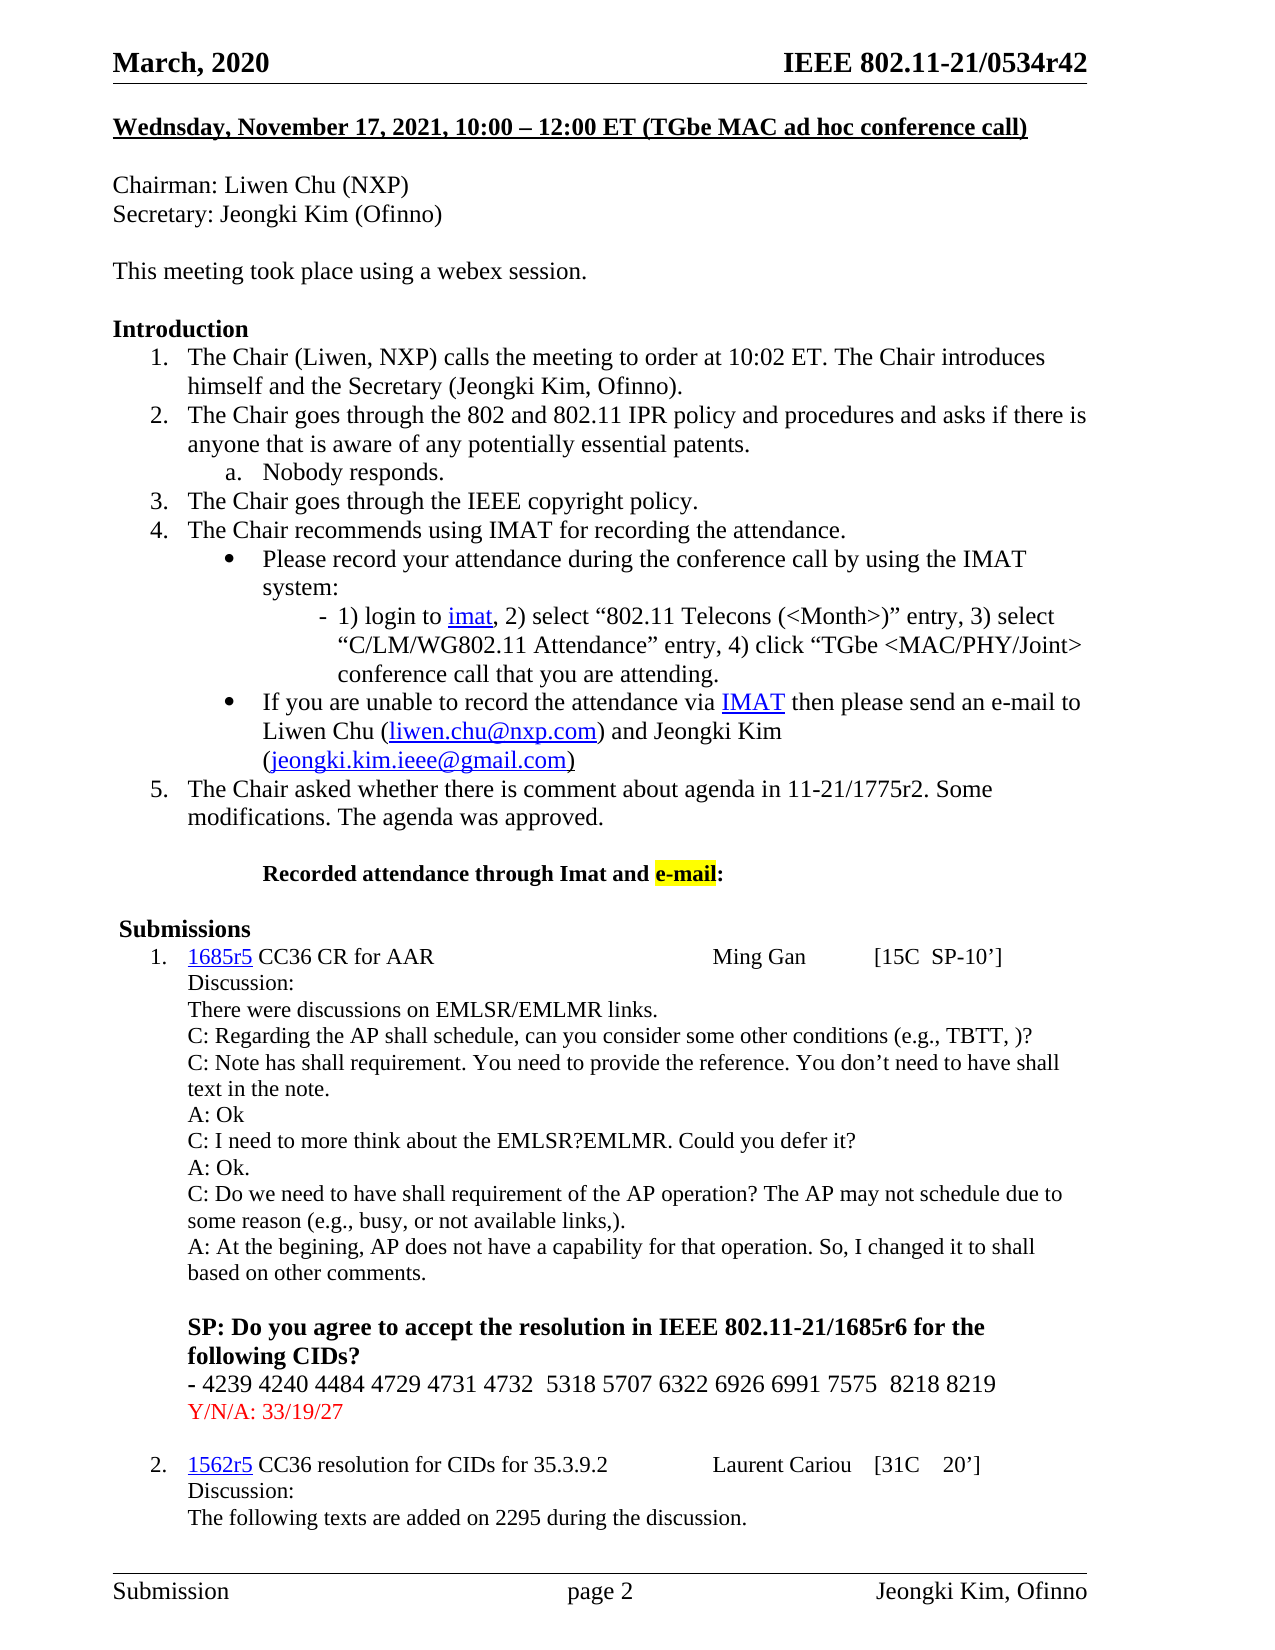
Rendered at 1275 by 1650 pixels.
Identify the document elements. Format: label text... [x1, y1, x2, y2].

text Chairman: Liwen Chu (NXP) [112, 170, 1087, 199]
text Introduction [112, 314, 1087, 342]
list A: Ok [187, 1101, 1087, 1128]
list Discussion: [187, 1477, 1087, 1504]
list The Chair goes through the 802 and 802.11 IPR policy and procedures and asks if there is anyone that is aware of any potentially essential patents. [150, 400, 1087, 457]
list The Chair goes through the IEEE copyright policy. [150, 486, 1087, 515]
text Submissions [112, 914, 1087, 943]
list C: Regarding the AP shall schedule, can you consider some other conditions (e.g., TBTT, )? [187, 1022, 1087, 1048]
list Please record your attendance during the conference call by using the IMAT system: [225, 544, 1087, 601]
list If you are unable to record the attendance via IMAT then please send an e-mail to Liwen Chu (liwen.chu@nxp.com) and Jeongki Kim (jeongki.kim.ieee@gmail.com) [225, 687, 1087, 774]
text Wednsday, November 17, 2021, 10:00 – 12:00 ET (TGbe MAC ad hoc conference call) [112, 112, 1087, 141]
list A: At the begining, AP does not have a capability for that operation. So, I changed it to shall based on other comments. [187, 1233, 1087, 1286]
list The Chair recommends using IMAT for recording the attendance. [150, 515, 1087, 544]
list C: Note has shall requirement. You need to provide the reference. You don’t need to have shall text in the note. [187, 1048, 1087, 1101]
list 1685r5 CC36 CR for AAR Ming Gan [15C SP-10’] [150, 943, 1087, 969]
list Discussion: [187, 969, 1087, 996]
list 1) login to imat, 2) select “802.11 Telecons (<Month>)” entry, 3) select “C/LM/WG802.11 Attendance” entry, 4) click “TGbe <MAC/PHY/Joint> conference call that you are attending. [319, 601, 1087, 687]
list C: I need to more think about the EMLSR?EMLMR. Could you defer it? [187, 1128, 1087, 1154]
list Nobody responds. [225, 457, 1087, 486]
list The Chair asked whether there is comment about agenda in 11-21/1775r2. Some modifications. The agenda was approved. [150, 774, 1087, 831]
list 1562r5 CC36 resolution for CIDs for 35.3.9.2 Laurent Cariou [31C 20’] [150, 1451, 1087, 1477]
list There were discussions on EMLSR/EMLMR links. [187, 996, 1087, 1022]
list The Chair (Liwen, NXP) calls the meeting to order at 10:02 ET. The Chair introduces himself and the Secretary (Jeongki Kim, Ofinno). [150, 342, 1087, 400]
text Secretary: Jeongki Kim (Ofinno) [112, 199, 1087, 227]
list Y/N/A: 33/19/27 [187, 1398, 1087, 1425]
list The following texts are added on 2295 during the discussion. [187, 1504, 1087, 1530]
text This meeting took place using a webex session. [112, 256, 1087, 285]
text Recorded attendance through Imat and e-mail: [262, 860, 1087, 914]
list A: Ok. [187, 1154, 1087, 1180]
list C: Do we need to have shall requirement of the AP operation? The AP may not schedule due to some reason (e.g., busy, or not available links,). [187, 1180, 1087, 1233]
list SP: Do you agree to accept the resolution in IEEE 802.11-21/1685r6 for the following CIDs? - 4239 4240 4484 4729 4731 4732 5318 5707 6322 6926 6991 7575 8218 8219 [187, 1312, 1087, 1398]
